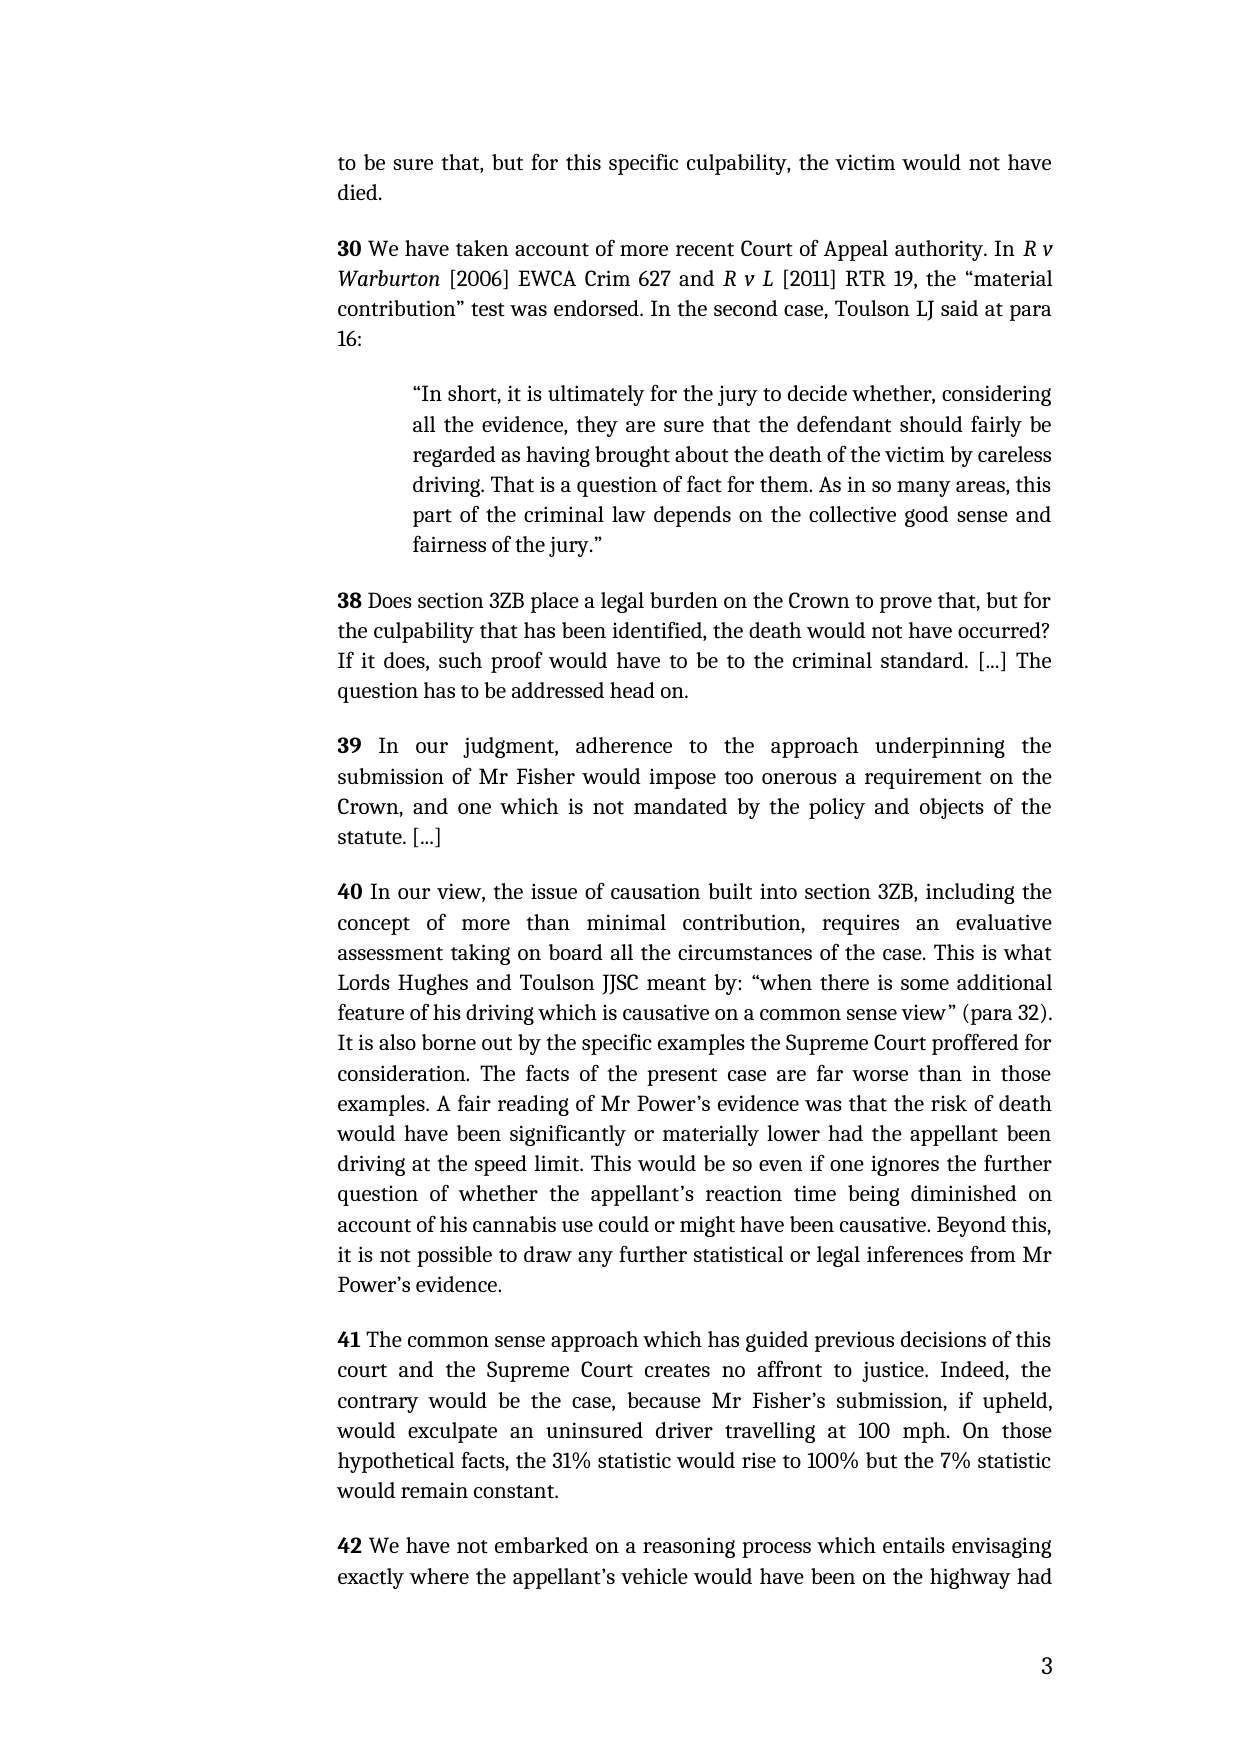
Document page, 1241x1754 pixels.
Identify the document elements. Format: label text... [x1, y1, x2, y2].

text “In short, it is ultimately for the jury to decide whether, considering all the evidence, they are sure that the defendant should fairly be regarded as having brought about the death of the victim by careless driving. That is a question of fact for them. As in so many areas, this part of the criminal law depends on the collective good sense and fairness of the jury.” [412, 381, 1053, 559]
text 39 In our judgment, adherence to the approach underpinning the submission of Mr Fisher would impose too onerous a requirement on the Crown, and one which is not mandated by the policy and objects of the statute. [...] [337, 733, 1053, 850]
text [337, 150, 1053, 207]
text 40 In our view, the issue of causation built into section 3ZB, including the concept of more than minimal contribution, requires an evaluative assessment taking on board all the circumstances of the case. This is what Lords Hughes and Toulson JJSC meant by: “when there is some additional feature of his driving which is causative on a common sense view” (para 32). It is also borne out by the specific examples the Supreme Court proffered for consideration. The facts of the present case are far worse than in those examples. A fair reading of Mr Power’s evidence was that the risk of death would have been significantly or materially lower had the appellant been driving at the speed limit. This would be so even if one ignores the further question of whether the appellant’s reaction time being diminished on account of his cannabis use could or might have been causative. Beyond this, it is not possible to draw any further statistical or legal inferences from Mr Power’s evidence. [337, 879, 1053, 1298]
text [337, 1533, 1053, 1590]
text 41 The common sense approach which has guided previous decisions of this court and the Supreme Court creates no affront to justice. Indeed, the contrary would be the case, because Mr Fisher’s submission, if upheld, would exculpate an uninsured driver travelling at 100 mph. On those hypothetical facts, the 31% statistic would rise to 100% but the 7% statistic would remain constant. [337, 1327, 1053, 1504]
text 38 Does section 3ZB place a legal burden on the Crown to prove that, but for the culpability that has been identified, the death would not have occurred? If it does, such proof would have to be to the criminal standard. [...] The question has to be addressed head on. [337, 587, 1053, 704]
text 30 We have taken account of more recent Court of Appeal authority. In R v Warburton [2006] EWCA Crim 627 and R v L [2011] RTR 19, the “material contribution” test was endorsed. In the second case, Toulson LJ said at para 16: [337, 235, 1053, 352]
